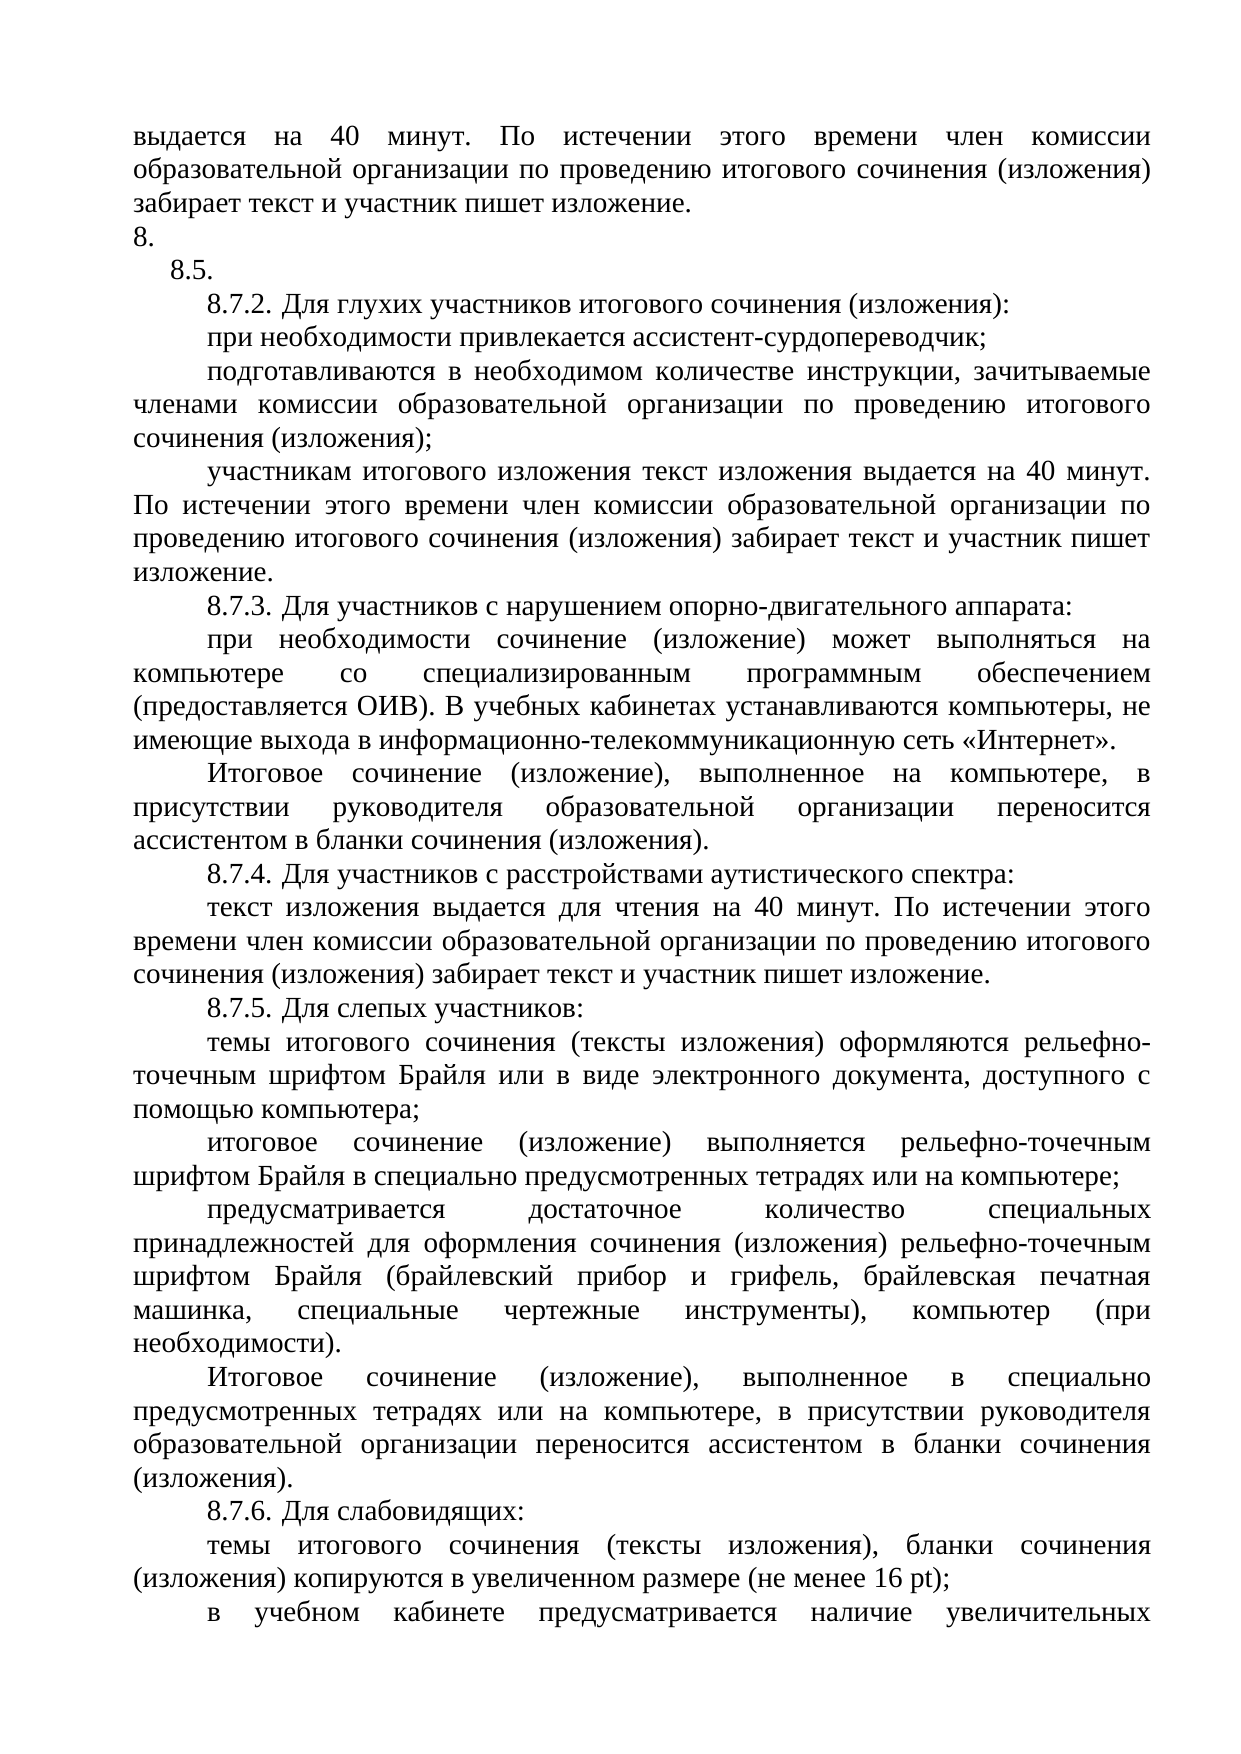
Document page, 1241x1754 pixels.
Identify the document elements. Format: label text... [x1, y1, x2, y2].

list Для слабовидящих: [207, 1493, 1152, 1527]
text при необходимости сочинение (изложение) может выполняться на компьютере со специализированным программным обеспечением (предоставляется ОИВ). В учебных кабинетах устанавливаются компьютеры, не имеющие выхода в информационно-телекоммуникационную сеть «Интернет». [133, 621, 1152, 755]
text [133, 118, 1152, 219]
text при необходимости привлекается ассистент-сурдопереводчик; [133, 319, 1152, 353]
text участникам итогового изложения текст изложения выдается на 40 минут. По истечении этого времени член комиссии образовательной организации по проведению итогового сочинения (изложения) забирает текст и участник пишет изложение. [133, 453, 1152, 588]
list Для участников с расстройствами аутистического спектра: [207, 856, 1152, 889]
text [133, 1594, 1152, 1627]
text Итоговое сочинение (изложение), выполненное на компьютере, в присутствии руководителя образовательной организации переносится ассистентом в бланки сочинения (изложения). [133, 755, 1152, 856]
text итоговое сочинение (изложение) выполняется рельефно-точечным шрифтом Брайля в специально предусмотренных тетрадях или на компьютере; [133, 1124, 1152, 1191]
text темы итогового сочинения (тексты изложения) оформляются рельефно-точечным шрифтом Брайля или в виде электронного документа, доступного с помощью компьютера; [133, 1024, 1152, 1124]
text текст изложения выдается для чтения на 40 минут. По истечении этого времени член комиссии образовательной организации по проведению итогового сочинения (изложения) забирает текст и участник пишет изложение. [133, 889, 1152, 990]
text подготавливаются в необходимом количестве инструкции, зачитываемые членами комиссии образовательной организации по проведению итогового сочинения (изложения); [133, 353, 1152, 453]
list Для участников с нарушением опорно-двигательного аппарата: [207, 588, 1152, 621]
list Для глухих участников итогового сочинения (изложения): [207, 286, 1152, 319]
text предусматривается достаточное количество специальных принадлежностей для оформления сочинения (изложения) рельефно-точечным шрифтом Брайля (брайлевский прибор и грифель, брайлевская печатная машинка, специальные чертежные инструменты), компьютер (при необходимости). [133, 1191, 1152, 1359]
text темы итогового сочинения (тексты изложения), бланки сочинения (изложения) копируются в увеличенном размере (не менее 16 pt); [133, 1527, 1152, 1594]
text Итоговое сочинение (изложение), выполненное в специально предусмотренных тетрадях или на компьютере, в присутствии руководителя образовательной организации переносится ассистентом в бланки сочинения (изложения). [133, 1359, 1152, 1493]
list Для слепых участников: [207, 990, 1152, 1024]
